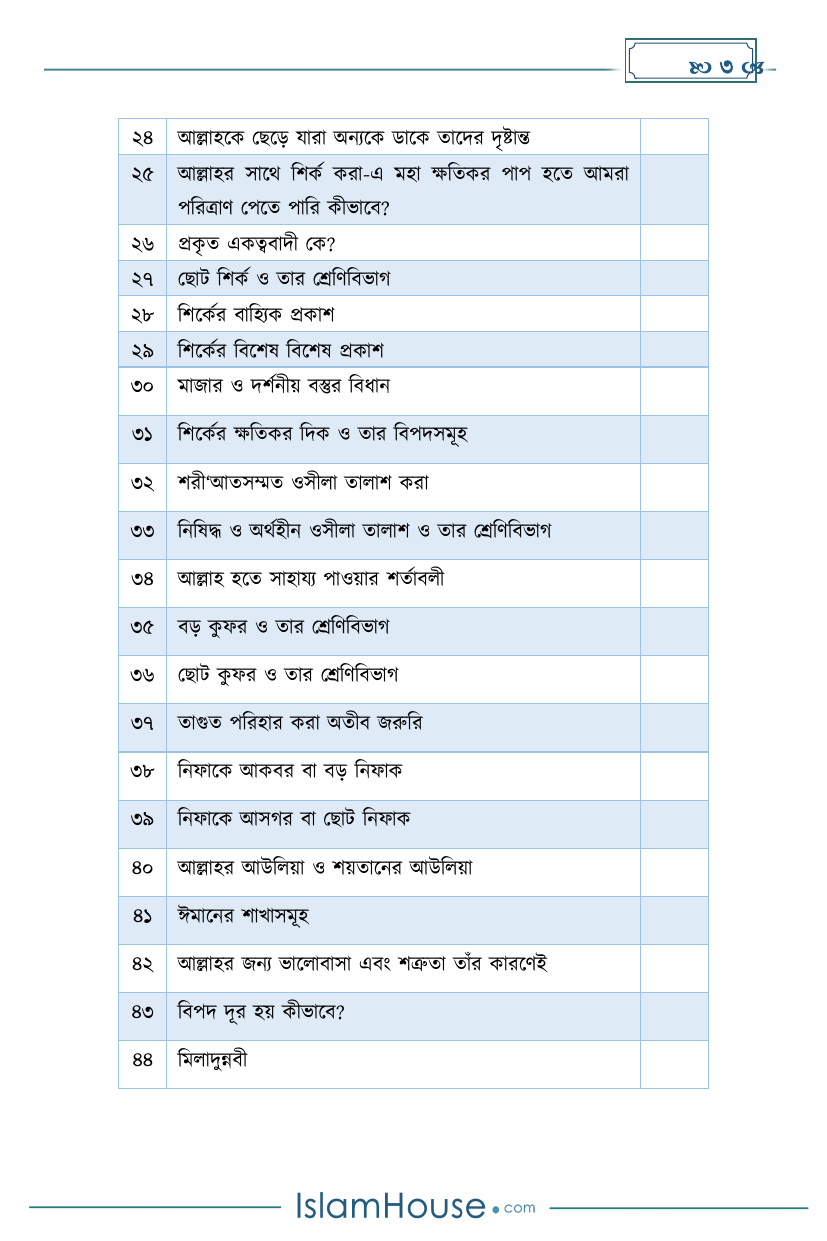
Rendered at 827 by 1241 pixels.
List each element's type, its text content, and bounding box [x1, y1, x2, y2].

table_cell ২৫ [119, 155, 166, 224]
table_cell ৩৬ [119, 656, 166, 703]
table_cell [641, 608, 708, 655]
table_cell ২৮ [119, 296, 166, 331]
table_cell ছোট শির্ক ও তার শ্রেণিবিভাগ [167, 261, 640, 295]
table_cell [641, 155, 708, 224]
table_cell ৩৯ [119, 801, 166, 848]
table_cell আল্লাহ হতে সাহায্য পাওয়ার শর্তাবলী [167, 560, 640, 607]
table_cell ৩৭ [119, 704, 166, 751]
table_cell প্রকৃত একত্ববাদী কে? [167, 225, 640, 259]
table_cell শরী‘আতসম্মত ওসীলা তালাশ করা [167, 464, 640, 511]
table_cell আল্লাহর সাথে শির্ক করা-এ মহা ক্ষতিকর পাপ হতে আমরা পরিত্রাণ পেতে পারি কীভাবে? [167, 155, 640, 224]
table_cell আল্লাহর আউলিয়া ও শয়তানের আউলিয়া [167, 849, 640, 896]
table_cell ৪১ [119, 897, 166, 944]
table_cell [641, 368, 708, 414]
table_cell ৪৪ [119, 1041, 166, 1088]
table_cell ২৯ [119, 332, 166, 366]
table_cell [641, 897, 708, 944]
table_cell বিপদ দূর হয় কীভাবে? [167, 993, 640, 1040]
table_cell [641, 1041, 708, 1088]
table_cell শির্কের ক্ষতিকর দিক ও তার বিপদসমূহ [167, 416, 640, 463]
table_cell ২৭ [119, 261, 166, 295]
table_cell মাজার ও দর্শনীয় বস্তুর বিধান [167, 368, 640, 414]
table_cell ২৪ [119, 119, 166, 154]
table_cell ৩১ [119, 416, 166, 463]
table_cell [641, 119, 708, 154]
table_cell শির্কের বাহ্যিক প্রকাশ [167, 296, 640, 331]
table_cell ঈমানের শাখাসমূহ [167, 897, 640, 944]
table_cell ৩০ [119, 368, 166, 414]
table_cell শির্কের বিশেষ বিশেষ প্রকাশ [167, 332, 640, 366]
table_cell নিফাকে আসগর বা ছোট নিফাক [167, 801, 640, 848]
table_cell [641, 225, 708, 259]
table_cell মিলাদুন্নবী [167, 1041, 640, 1088]
table_cell [641, 560, 708, 607]
table_cell [641, 849, 708, 896]
table_cell আল্লাহকে ছেড়ে যারা অন্যকে ডাকে তাদের দৃষ্টান্ত [167, 119, 640, 154]
table_cell [641, 261, 708, 295]
table_cell ৪৩ [119, 993, 166, 1040]
table_cell [641, 753, 708, 799]
table_cell [641, 464, 708, 511]
table_cell [641, 296, 708, 331]
table_cell ছোট কুফর ও তার শ্রেণিবিভাগ [167, 656, 640, 703]
table_cell ৩৪ [119, 560, 166, 607]
picture [22, 1186, 281, 1224]
table_cell [641, 656, 708, 703]
table_cell ২৬ [119, 225, 166, 259]
picture [289, 1187, 809, 1225]
table_cell ৩২ [119, 464, 166, 511]
table_cell ৩৫ [119, 608, 166, 655]
table_cell [641, 512, 708, 559]
table_cell ৩৩ [119, 512, 166, 559]
table_cell [641, 993, 708, 1040]
table_cell ৪২ [119, 945, 166, 992]
table_cell আল্লাহর জন্য ভালোবাসা এবং শত্রুতা তাঁর কারণেই [167, 945, 640, 992]
table_cell [641, 416, 708, 463]
table_cell নিষিদ্ধ ও অর্থহীন ওসীলা তালাশ ও তার শ্রেণিবিভাগ [167, 512, 640, 559]
table_cell [641, 801, 708, 848]
table_cell ৪০ [119, 849, 166, 896]
table_cell ৩৮ [119, 753, 166, 799]
table_cell [641, 945, 708, 992]
table_cell বড় কুফর ও তার শ্রেণিবিভাগ [167, 608, 640, 655]
table_cell নিফাকে আকবর বা বড় নিফাক [167, 753, 640, 799]
table_cell [641, 704, 708, 751]
table_cell [641, 332, 708, 366]
table_cell তাগুত পরিহার করা অতীব জরুরি [167, 704, 640, 751]
